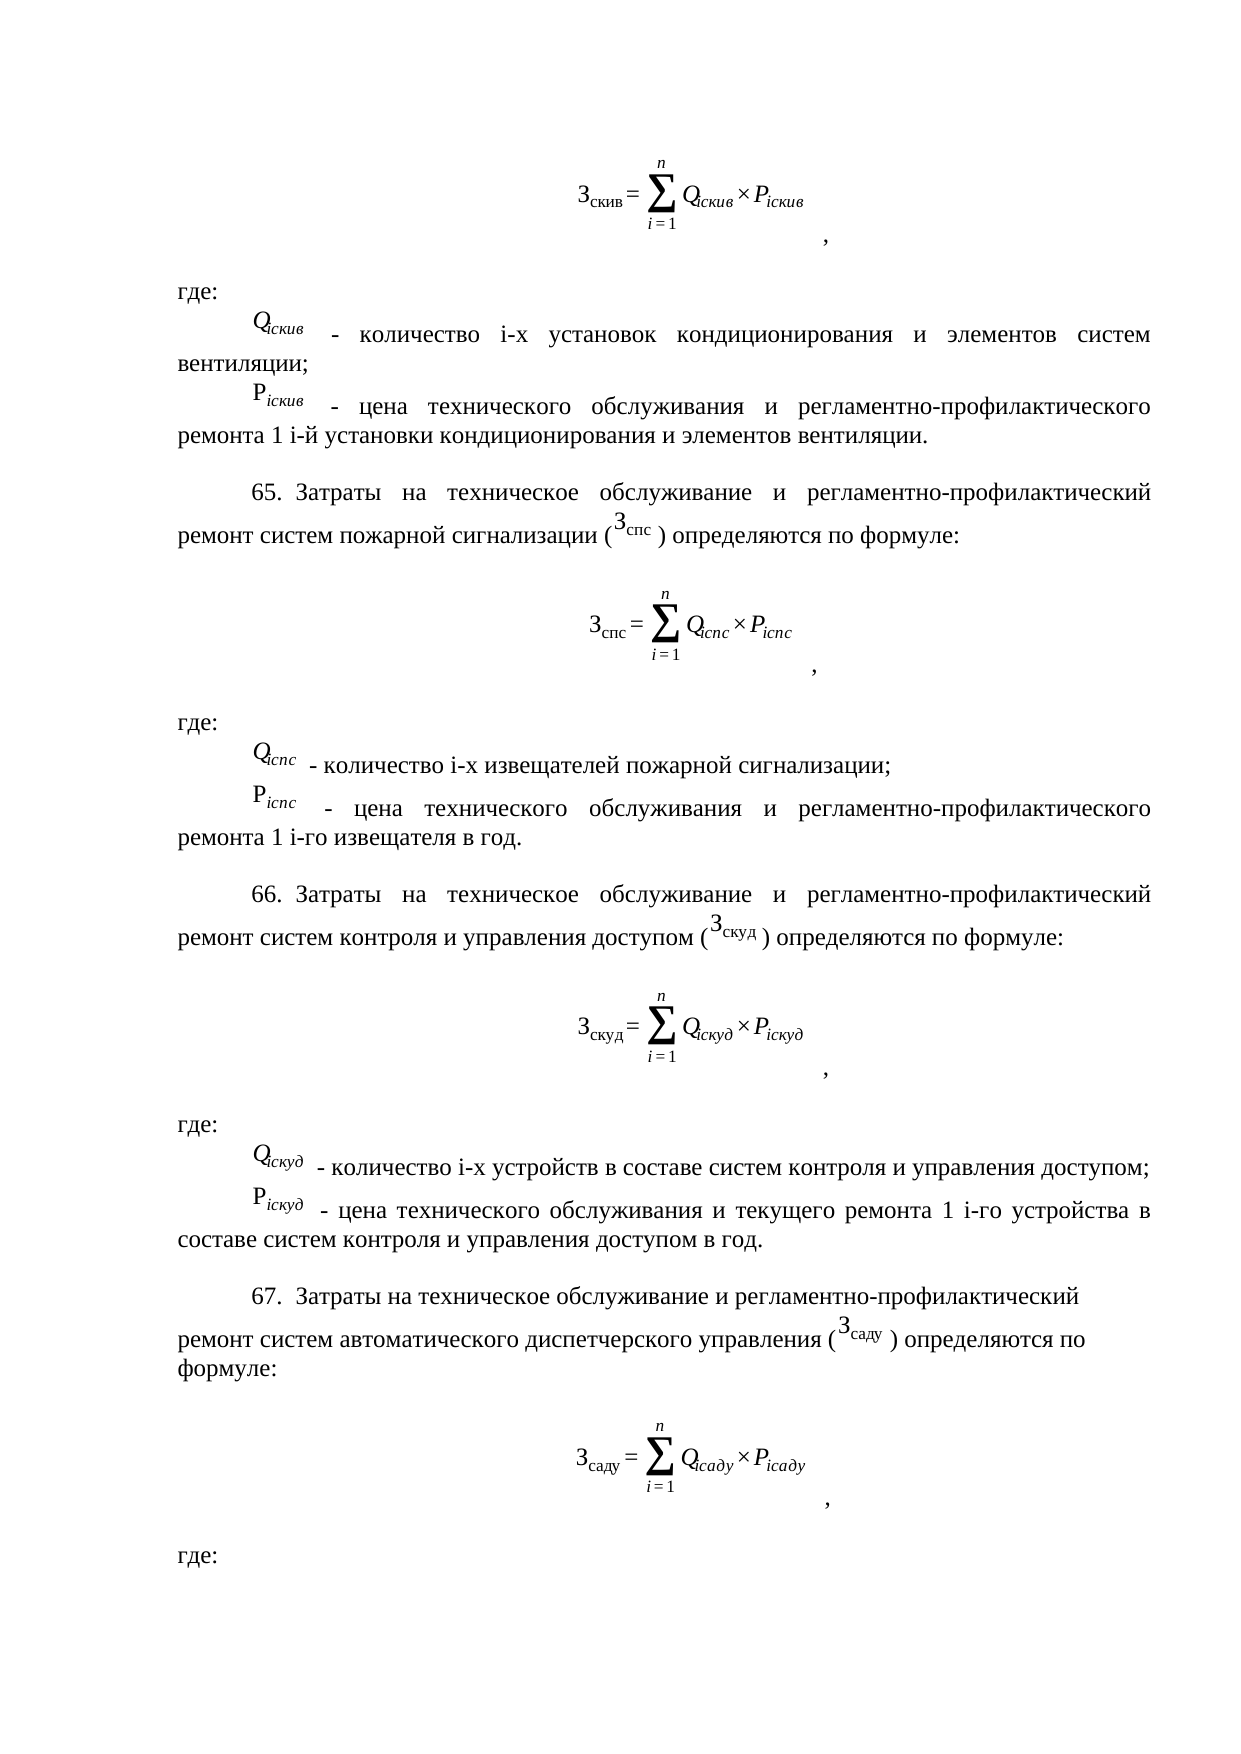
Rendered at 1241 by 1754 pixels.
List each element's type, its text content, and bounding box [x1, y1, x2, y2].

text где: [177, 707, 1152, 736]
list Затраты на техническое обслуживание и регламентно-профилактический ремонт систем пожарной сигнализации () определяются по формуле: [177, 477, 1152, 549]
text , [177, 1410, 1152, 1511]
text , [177, 979, 1152, 1080]
list Затраты на техническое обслуживание и регламентно-профилактический ремонт систем автоматического диспетчерского управления () определяются по формуле: [177, 1281, 1152, 1382]
text - цена технического обслуживания и регламентно-профилактического ремонта 1 i-й установки кондиционирования и элементов вентиляции. [177, 377, 1152, 448]
text где: [177, 1540, 1152, 1568]
text , [177, 578, 1152, 678]
text где: [177, 1109, 1152, 1138]
text - количество i-х извещателей пожарной сигнализации; [177, 736, 1152, 779]
text , [177, 147, 1152, 248]
text - цена технического обслуживания и регламентно-профилактического ремонта 1 i-го извещателя в год. [177, 779, 1152, 850]
text где: [177, 276, 1152, 305]
list Затраты на техническое обслуживание и регламентно-профилактический ремонт систем контроля и управления доступом () определяются по формуле: [177, 879, 1152, 951]
text - цена технического обслуживания и текущего ремонта 1 i-го устройства в составе систем контроля и управления доступом в год. [177, 1181, 1152, 1252]
text - количество i-х устройств в составе систем контроля и управления доступом; [177, 1138, 1152, 1181]
text - количество i-х установок кондиционирования и элементов систем вентиляции; [177, 305, 1152, 377]
